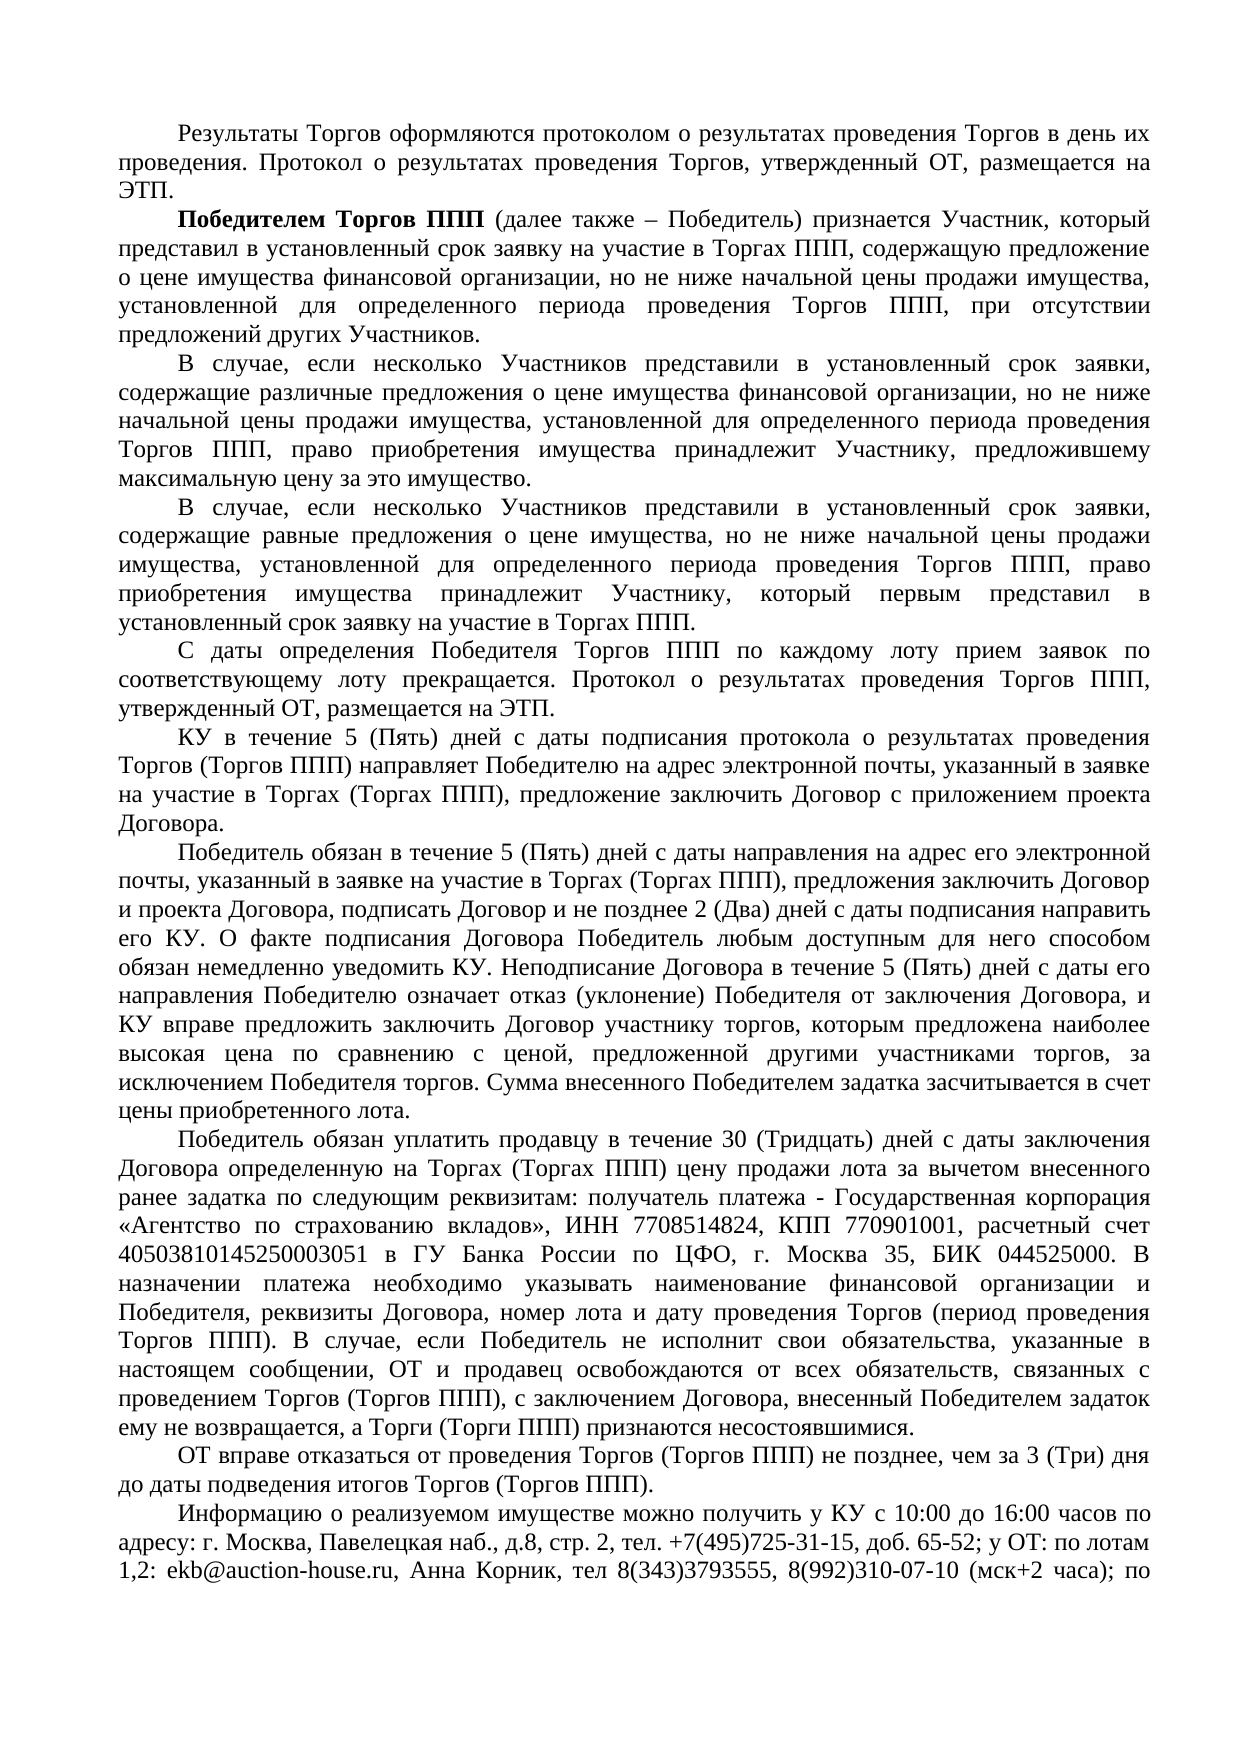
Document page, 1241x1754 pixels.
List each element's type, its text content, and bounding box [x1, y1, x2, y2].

text В случае, если несколько Участников представили в установленный срок заявки, содержащие различные предложения о цене имущества финансовой организации, но не ниже начальной цены продажи имущества, установленной для определенного периода проведения Торгов ППП, право приобретения имущества принадлежит Участнику, предложившему максимальную цену за это имущество. [118, 348, 1151, 492]
text В случае, если несколько Участников представили в установленный срок заявки, содержащие равные предложения о цене имущества, но не ниже начальной цены продажи имущества, установленной для определенного периода проведения Торгов ППП, право приобретения имущества принадлежит Участнику, который первым представил в установленный срок заявку на участие в Торгах ППП. [118, 492, 1151, 636]
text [118, 1498, 1151, 1584]
text Победитель обязан в течение 5 (Пять) дней с даты направления на адрес его электронной почты, указанный в заявке на участие в Торгах (Торгах ППП), предложения заключить Договор и проекта Договора, подписать Договор и не позднее 2 (Два) дней с даты подписания направить его КУ. О факте подписания Договора Победитель любым доступным для него способом обязан немедленно уведомить КУ. Неподписание Договора в течение 5 (Пять) дней с даты его направления Победителю означает отказ (уклонение) Победителя от заключения Договора, и КУ вправе предложить заключить Договор участнику торгов, которым предложена наиболее высокая цена по сравнению с ценой, предложенной другими участниками торгов, за исключением Победителя торгов. Сумма внесенного Победителем задатка засчитывается в счет цены приобретенного лота. [118, 837, 1151, 1124]
text Победителем Торгов ППП (далее также – Победитель) признается Участник, который представил в установленный срок заявку на участие в Торгах ППП, содержащую предложение о цене имущества финансовой организации, но не ниже начальной цены продажи имущества, установленной для определенного периода проведения Торгов ППП, при отсутствии предложений других Участников. [118, 204, 1151, 348]
text ОТ вправе отказаться от проведения Торгов (Торгов ППП) не позднее, чем за 3 (Три) дня до даты подведения итогов Торгов (Торгов ППП). [118, 1441, 1151, 1498]
text Результаты Торгов оформляются протоколом о результатах проведения Торгов в день их проведения. Протокол о результатах проведения Торгов, утвержденный ОТ, размещается на ЭТП. [118, 118, 1151, 204]
text С даты определения Победителя Торгов ППП по каждому лоту прием заявок по соответствующему лоту прекращается. Протокол о результатах проведения Торгов ППП, утвержденный ОТ, размещается на ЭТП. [118, 636, 1151, 722]
text Победитель обязан уплатить продавцу в течение 30 (Тридцать) дней с даты заключения Договора определенную на Торгах (Торгах ППП) цену продажи лота за вычетом внесенного ранее задатка по следующим реквизитам: получатель платежа - Государственная корпорация «Агентство по страхованию вкладов», ИНН 7708514824, КПП 770901001, расчетный счет 40503810145250003051 в ГУ Банка России по ЦФО, г. Москва 35, БИК 044525000. В назначении платежа необходимо указывать наименование финансовой организации и Победителя, реквизиты Договора, номер лота и дату проведения Торгов (период проведения Торгов ППП). В случае, если Победитель не исполнит свои обязательства, указанные в настоящем сообщении, ОТ и продавец освобождаются от всех обязательств, связанных с проведением Торгов (Торгов ППП), с заключением Договора, внесенный Победителем задаток ему не возвращается, а Торги (Торги ППП) признаются несостоявшимися. [118, 1124, 1151, 1441]
text КУ в течение 5 (Пять) дней с даты подписания протокола о результатах проведения Торгов (Торгов ППП) направляет Победителю на адрес электронной почты, указанный в заявке на участие в Торгах (Торгах ППП), предложение заключить Договор с приложением проекта Договора. [118, 722, 1151, 837]
